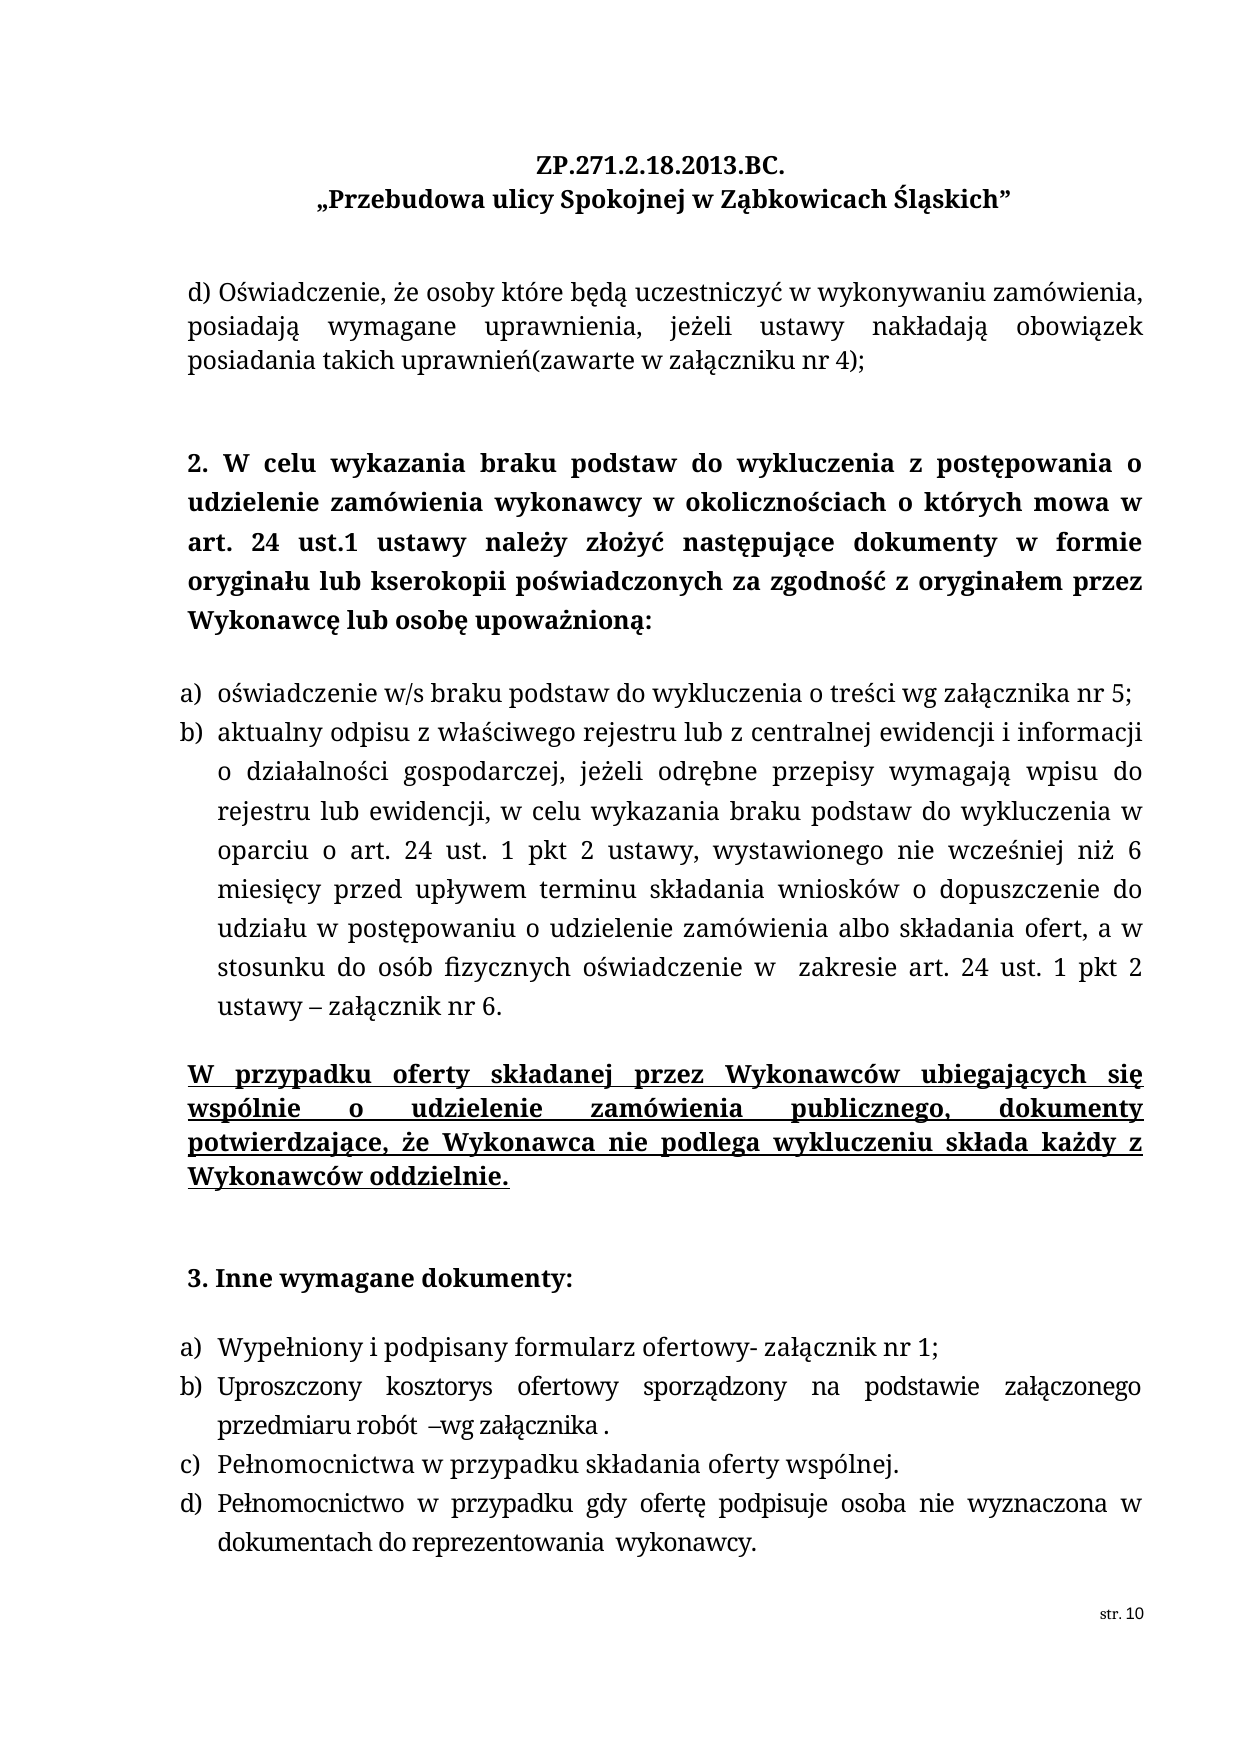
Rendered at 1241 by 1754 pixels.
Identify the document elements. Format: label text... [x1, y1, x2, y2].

text W przypadku oferty składanej przez Wykonawców ubiegających się wspólnie o udzielenie zamówienia publicznego, dokumenty potwierdzające, że Wykonawca nie podlega wykluczeniu składa każdy z Wykonawców oddzielnie. [187, 1120, 1144, 1193]
text W przypadku oferty składanej przez Wykonawców ubiegających się wspólnie o udzielenie zamówienia publicznego, dokumenty potwierdzające, że Wykonawca nie podlega wykluczeniu składa każdy z Wykonawców oddzielnie. [187, 1087, 1144, 1119]
list Wypełniony i podpisany formularz ofertowy- załącznik nr 1; [179, 1329, 1142, 1363]
text 2. W celu wykazania braku podstaw do wykluczenia z postępowania o udzielenie zamówienia wykonawcy w okolicznościach o których mowa w art. 24 ust.1 ustawy należy złożyć następujące dokumenty w formie oryginału lub kserokopii poświadczonych za zgodność z oryginałem przez Wykonawcę lub osobę upoważnioną: [187, 446, 1144, 637]
text d) Oświadczenie, że osoby które będą uczestniczyć w wykonywaniu zamówienia, posiadają wymagane uprawnienia, jeżeli ustawy nakładają obowiązek posiadania takich uprawnień(zawarte w załączniku nr 4); [187, 275, 1144, 377]
list Uproszczony kosztorys ofertowy sporządzony na podstawie załączonego przedmiaru robót –wg załącznika . [179, 1368, 1142, 1442]
text W przypadku oferty składanej przez Wykonawców ubiegających się wspólnie o udzielenie zamówienia publicznego, dokumenty potwierdzające, że Wykonawca nie podlega wykluczeniu składa każdy z Wykonawców oddzielnie. [187, 1057, 1144, 1086]
list Pełnomocnictwa w przypadku składania oferty wspólnej. [179, 1447, 1142, 1481]
list oświadczenie w/s braku podstaw do wykluczenia o treści wg załącznika nr 5; [179, 676, 1144, 710]
list Pełnomocnictwo w przypadku gdy ofertę podpisuje osoba nie wyznaczona w dokumentach do reprezentowania wykonawcy. [179, 1486, 1142, 1559]
list aktualny odpisu z właściwego rejestru lub z centralnej ewidencji i informacji o działalności gospodarczej, jeżeli odrębne przepisy wymagają wpisu do rejestru lub ewidencji, w celu wykazania braku podstaw do wykluczenia w oparciu o art. 24 ust. 1 pkt 2 ustawy, wystawionego nie wcześniej niż 6 miesięcy przed upływem terminu składania wniosków o dopuszczenie do udziału w postępowaniu o udzielenie zamówienia albo składania ofert, a w stosunku do osób fizycznych oświadczenie w zakresie art. 24 ust. 1 pkt 2 ustawy – załącznik nr 6. [179, 715, 1144, 1023]
text 3. Inne wymagane dokumenty: [187, 1261, 1144, 1295]
